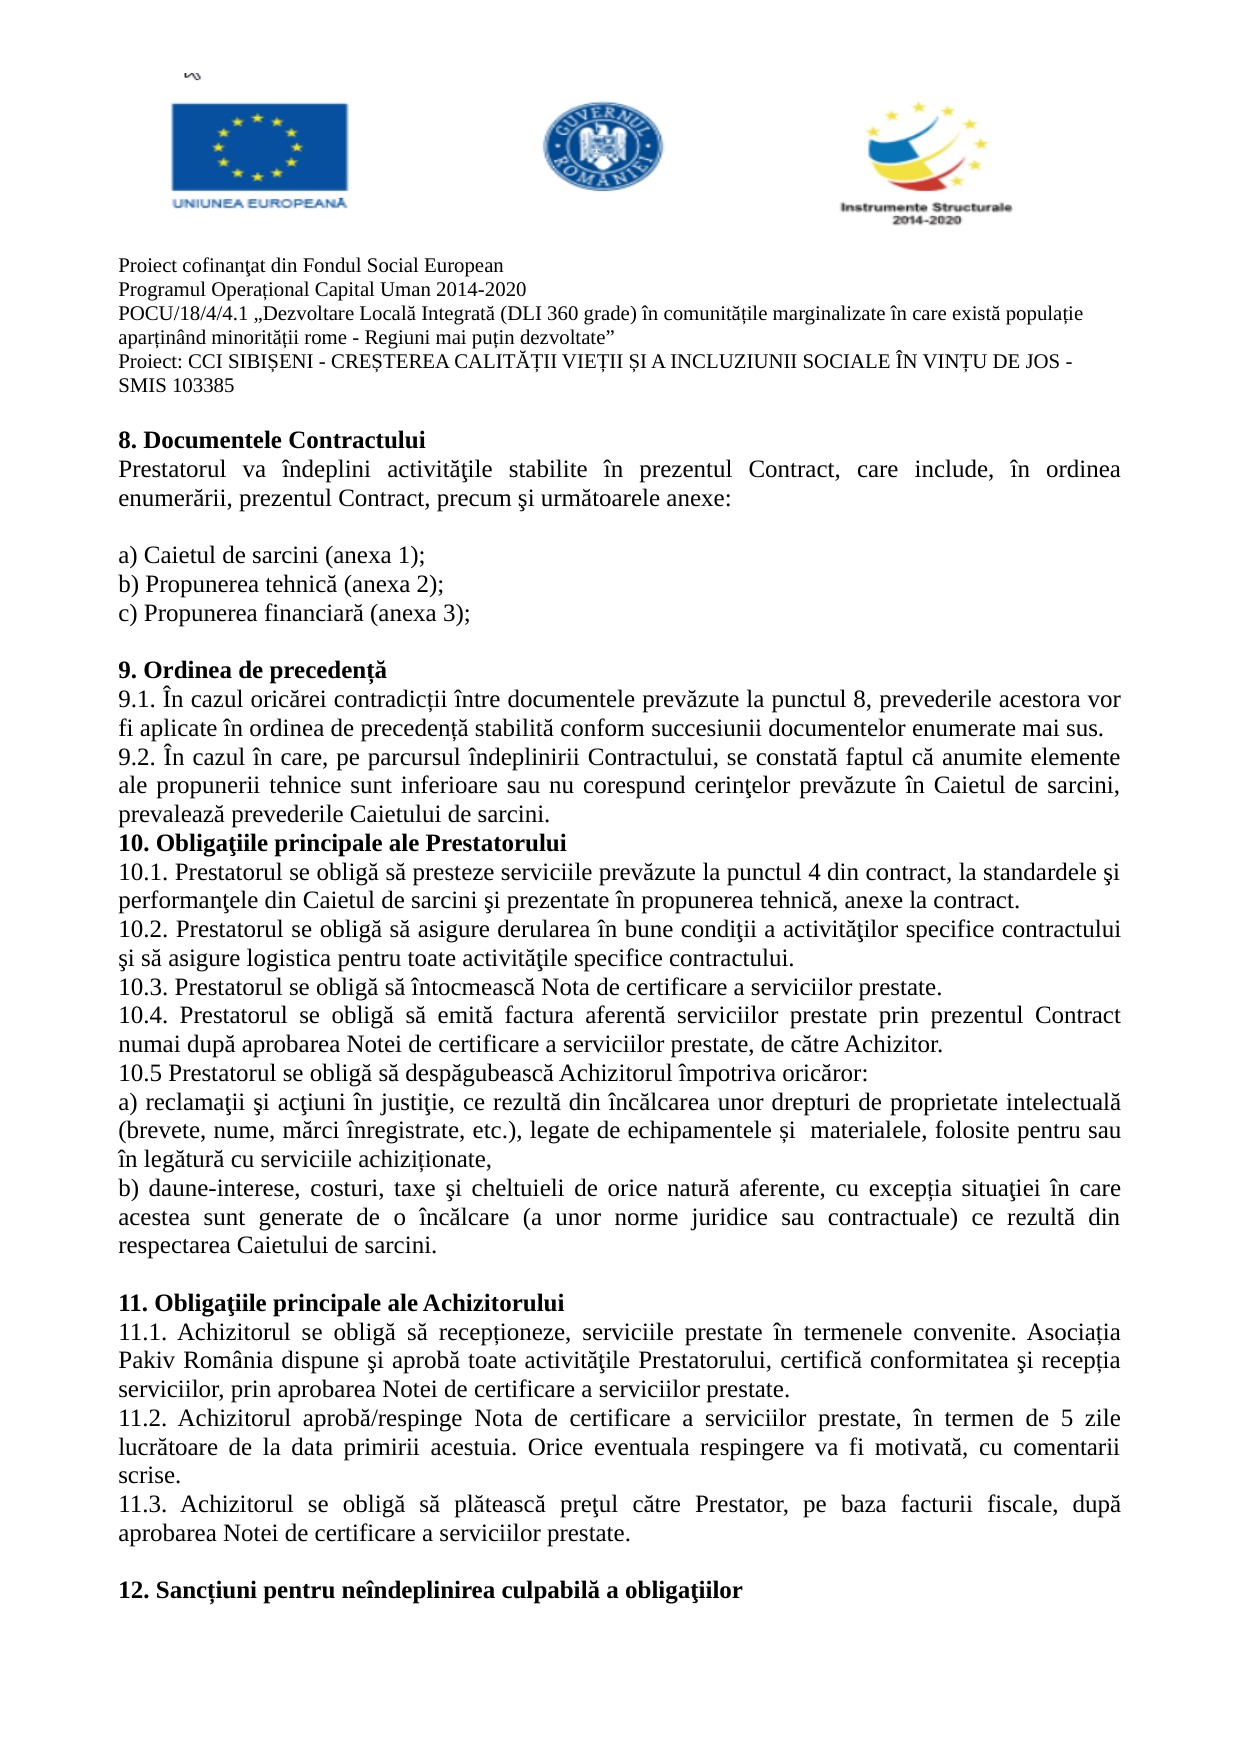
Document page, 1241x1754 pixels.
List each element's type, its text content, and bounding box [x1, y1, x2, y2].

text 9.2. În cazul în care, pe parcursul îndeplinirii Contractului, se constată faptul că anumite elemente ale propunerii tehnice sunt inferioare sau nu corespund cerinţelor prevăzute în Caietul de sarcini, prevalează prevederile Caietului de sarcini. [118, 742, 1122, 828]
text 11.2. Achizitorul aprobă/respinge Nota de certificare a serviciilor prestate, în termen de 5 zile lucrătoare de la data primirii acestuia. Orice eventuala respingere va fi motivată, cu comentarii scrise. [118, 1403, 1122, 1489]
text a) Caietul de sarcini (anexa 1); [118, 541, 1122, 569]
text 11.3. Achizitorul se obligă să plătească preţul către Prestator, pe baza facturii fiscale, după aprobarea Notei de certificare a serviciilor prestate. [118, 1489, 1122, 1547]
picture [118, 73, 1047, 253]
text 12. Sancțiuni pentru neîndeplinirea culpabilă a obligaţiilor [118, 1576, 1122, 1604]
text 10.5 Prestatorul se obligă să despăgubească Achizitorul împotriva oricăror: [118, 1058, 1122, 1087]
text 9. Ordinea de precedență [118, 656, 1122, 684]
text b) daune-interese, costuri, taxe şi cheltuieli de orice natură aferente, cu excepția situaţiei în care acestea sunt generate de o încălcare (a unor norme juridice sau contractuale) ce rezultă din respectarea Caietului de sarcini. [118, 1173, 1122, 1259]
text b) Propunerea tehnică (anexa 2); [118, 569, 1122, 598]
text 9.1. În cazul oricărei contradicții între documentele prevăzute la punctul 8, prevederile acestora vor fi aplicate în ordinea de precedență stabilită conform succesiunii documentelor enumerate mai sus. [118, 684, 1122, 742]
text c) Propunerea financiară (anexa 3); [118, 598, 1122, 627]
text 10.4. Prestatorul se obligă să emită factura aferentă serviciilor prestate prin prezentul Contract numai după aprobarea Notei de certificare a serviciilor prestate, de către Achizitor. [118, 1001, 1122, 1058]
text 8. Documentele Contractului [118, 426, 1122, 454]
text 10. Obligaţiile principale ale Prestatorului [118, 828, 1122, 857]
text a) reclamaţii şi acţiuni în justiţie, ce rezultă din încălcarea unor drepturi de proprietate intelectuală (brevete, nume, mărci înregistrate, etc.), legate de echipamentele și materialele, folosite pentru sau în legătură cu serviciile achiziționate, [118, 1087, 1122, 1173]
text 10.1. Prestatorul se obligă să presteze serviciile prevăzute la punctul 4 din contract, la standardele şi performanţele din Caietul de sarcini şi prezentate în propunerea tehnică, anexe la contract. [118, 857, 1122, 914]
text 11. Obligaţiile principale ale Achizitorului [118, 1288, 1122, 1317]
text Prestatorul va îndeplini activităţile stabilite în prezentul Contract, care include, în ordinea enumerării, prezentul Contract, precum şi următoarele anexe: [118, 454, 1122, 512]
text 10.3. Prestatorul se obligă să întocmească Nota de certificare a serviciilor prestate. [118, 972, 1122, 1001]
text 10.2. Prestatorul se obligă să asigure derularea în bune condiţii a activităţilor specifice contractului şi să asigure logistica pentru toate activităţile specifice contractului. [118, 914, 1122, 972]
text 11.1. Achizitorul se obligă să recepționeze, serviciile prestate în termenele convenite. Asociația Pakiv România dispune şi aprobă toate activităţile Prestatorului, certifică conformitatea şi recepția serviciilor, prin aprobarea Notei de certificare a serviciilor prestate. [118, 1317, 1122, 1403]
